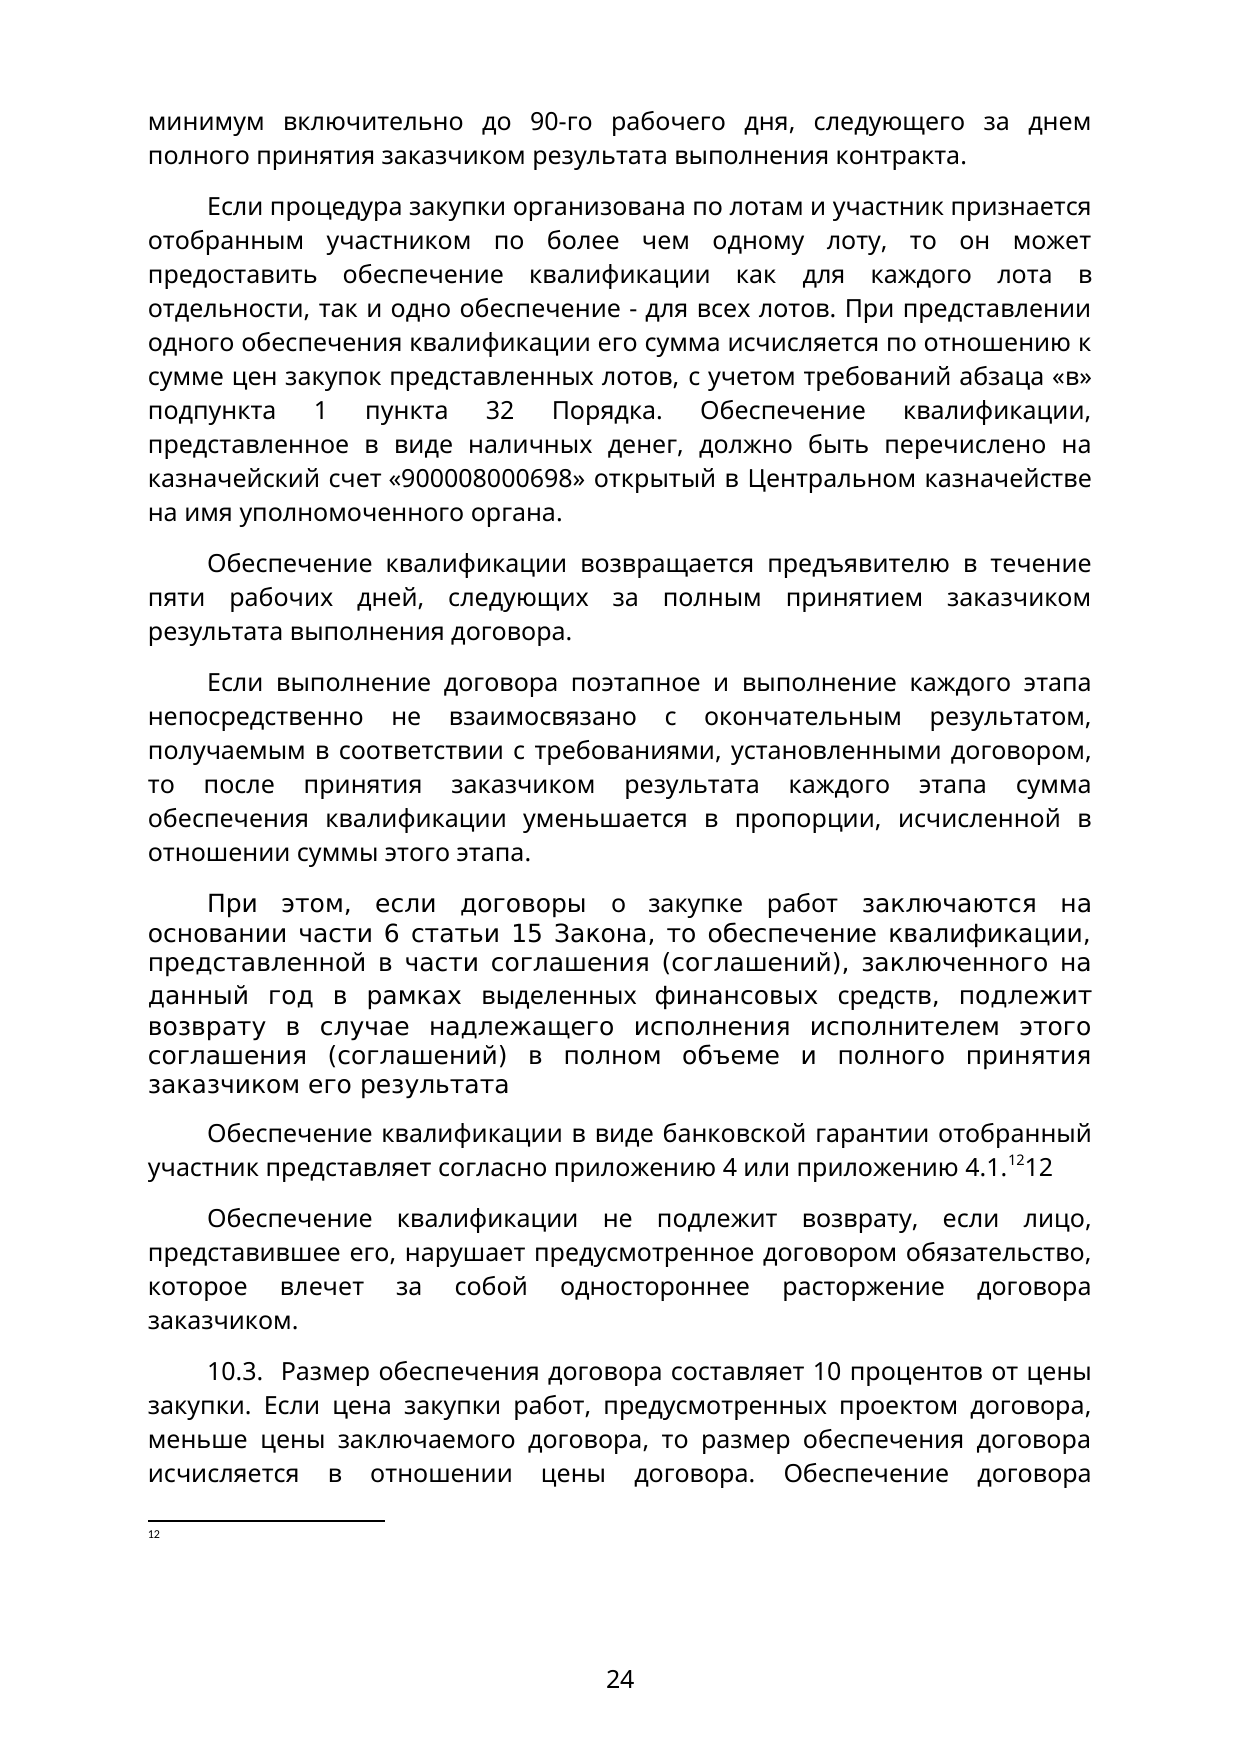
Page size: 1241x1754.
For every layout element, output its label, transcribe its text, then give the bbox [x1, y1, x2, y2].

text При этом, если договоры о закупке работ заключаются на основании части 6 статьи 15 Закона, то обеспечение квалификации, представленной в части соглашения (соглашений), заключенного на данный год в рамках выделенных финансовых средств, подлежит возврату в случае надлежащего исполнения исполнителем этого соглашения (соглашений) в полном объеме и полного принятия заказчиком его результата [148, 885, 1092, 1099]
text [148, 103, 1092, 172]
text Если выполнение договора поэтапное и выполнение каждого этапа непосредственно не взаимосвязано с окончательным результатом, получаемым в соответствии с требованиями, установленными договором, то после принятия заказчиком результата каждого этапа сумма обеспечения квалификации уменьшается в пропорции, исчисленной в отношении суммы этого этапа. [148, 664, 1092, 869]
text Обеспечение квалификации в виде банковской гарантии отобранный участник представляет согласно приложению 4 или приложению 4.1.12 [148, 1116, 1092, 1184]
text Если процедура закупки организована по лотам и участник признается отобранным участником по более чем одному лоту, то он может предоставить обеспечение квалификации как для каждого лота в отдельности, так и одно обеспечение - для всех лотов. При представлении одного обеспечения квалификации его сумма исчисляется по отношению к сумме цен закупок представленных лотов, с учетом требований абзаца «в» подпункта 1 пункта 32 Порядка. Обеспечение квалификации, представленное в виде наличных денег, должно быть перечислено на казначейский счет «900008000698» открытый в Центральном казначействе на имя уполномоченного органа. [148, 188, 1092, 529]
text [148, 1354, 1092, 1490]
text Обеспечение квалификации возвращается предъявителю в течение пяти рабочих дней, следующих за полным принятием заказчиком результата выполнения договора. [148, 546, 1092, 648]
text Обеспечение квалификации не подлежит возврату, если лицо, представившее его, нарушает предусмотренное договором обязательство, которое влечет за собой одностороннее расторжение договора заказчиком. [148, 1201, 1092, 1337]
